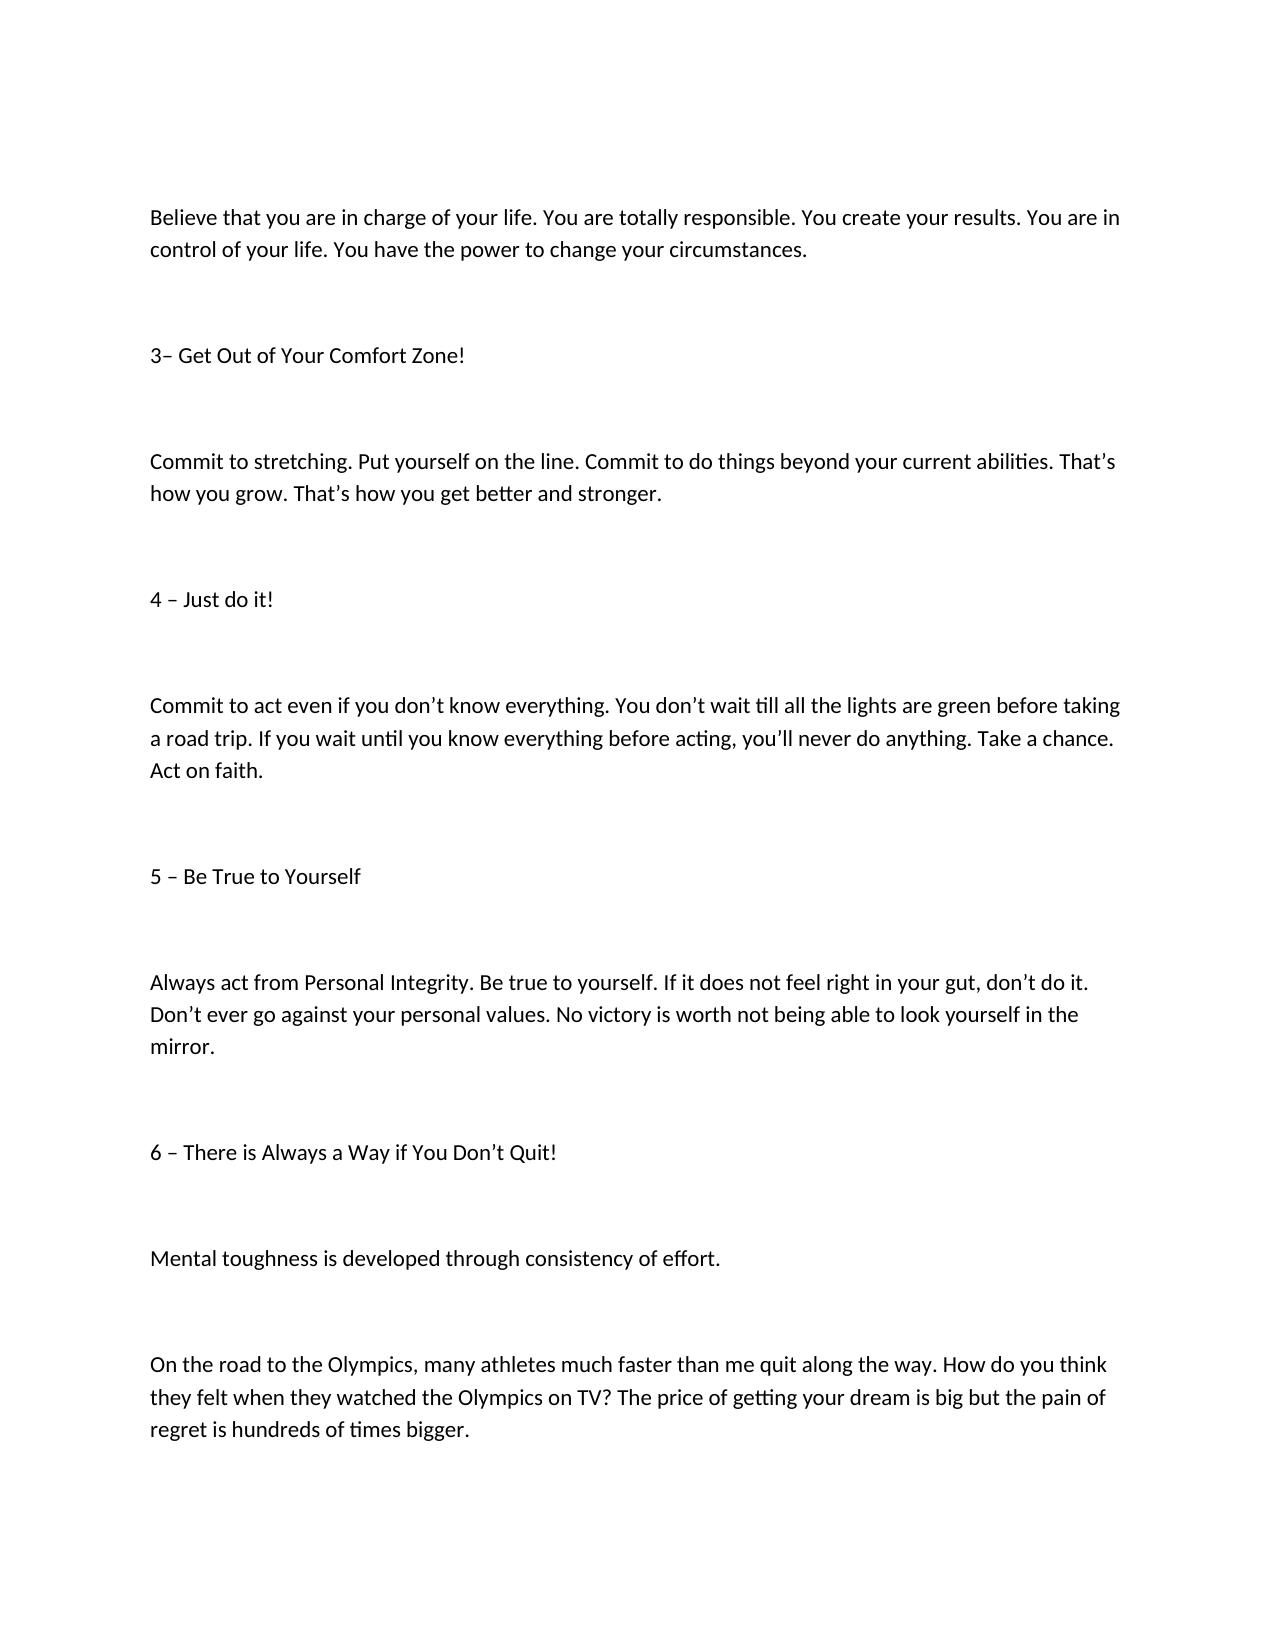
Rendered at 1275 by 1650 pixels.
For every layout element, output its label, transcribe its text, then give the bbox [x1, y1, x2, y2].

text Believe that you are in charge of your life. You are totally responsible. You create your results. You are in control of your life. You have the power to change your circumstances. [150, 203, 1125, 263]
text 4 – Just do it! [150, 586, 1125, 613]
text Commit to stretching. Put yourself on the line. Commit to do things beyond your current abilities. That’s how you grow. That’s how you get better and stronger. [150, 447, 1125, 507]
text Commit to act even if you don’t know everything. You don’t wait till all the lights are green before taking a road trip. If you wait until you know everything before acting, you’ll never do anything. Take a chance. Act on faith. [150, 692, 1125, 784]
text On the road to the Olympics, many athletes much faster than me quit along the way. How do you think they felt when they watched the Olympics on TV? The price of getting your dream is big but the pain of regret is hundreds of times bigger. [150, 1351, 1125, 1443]
text Always act from Personal Integrity. Be true to yourself. If it does not feel right in your gut, don’t do it. Don’t ever go against your personal values. No victory is worth not being able to look yourself in the mirror. [150, 968, 1125, 1060]
text 5 – Be True to Yourself [150, 862, 1125, 890]
text Mental toughness is developed through consistency of effort. [150, 1244, 1125, 1272]
text 6 – There is Always a Way if You Don’t Quit! [150, 1138, 1125, 1166]
text 3– Get Out of Your Comfort Zone! [150, 341, 1125, 369]
